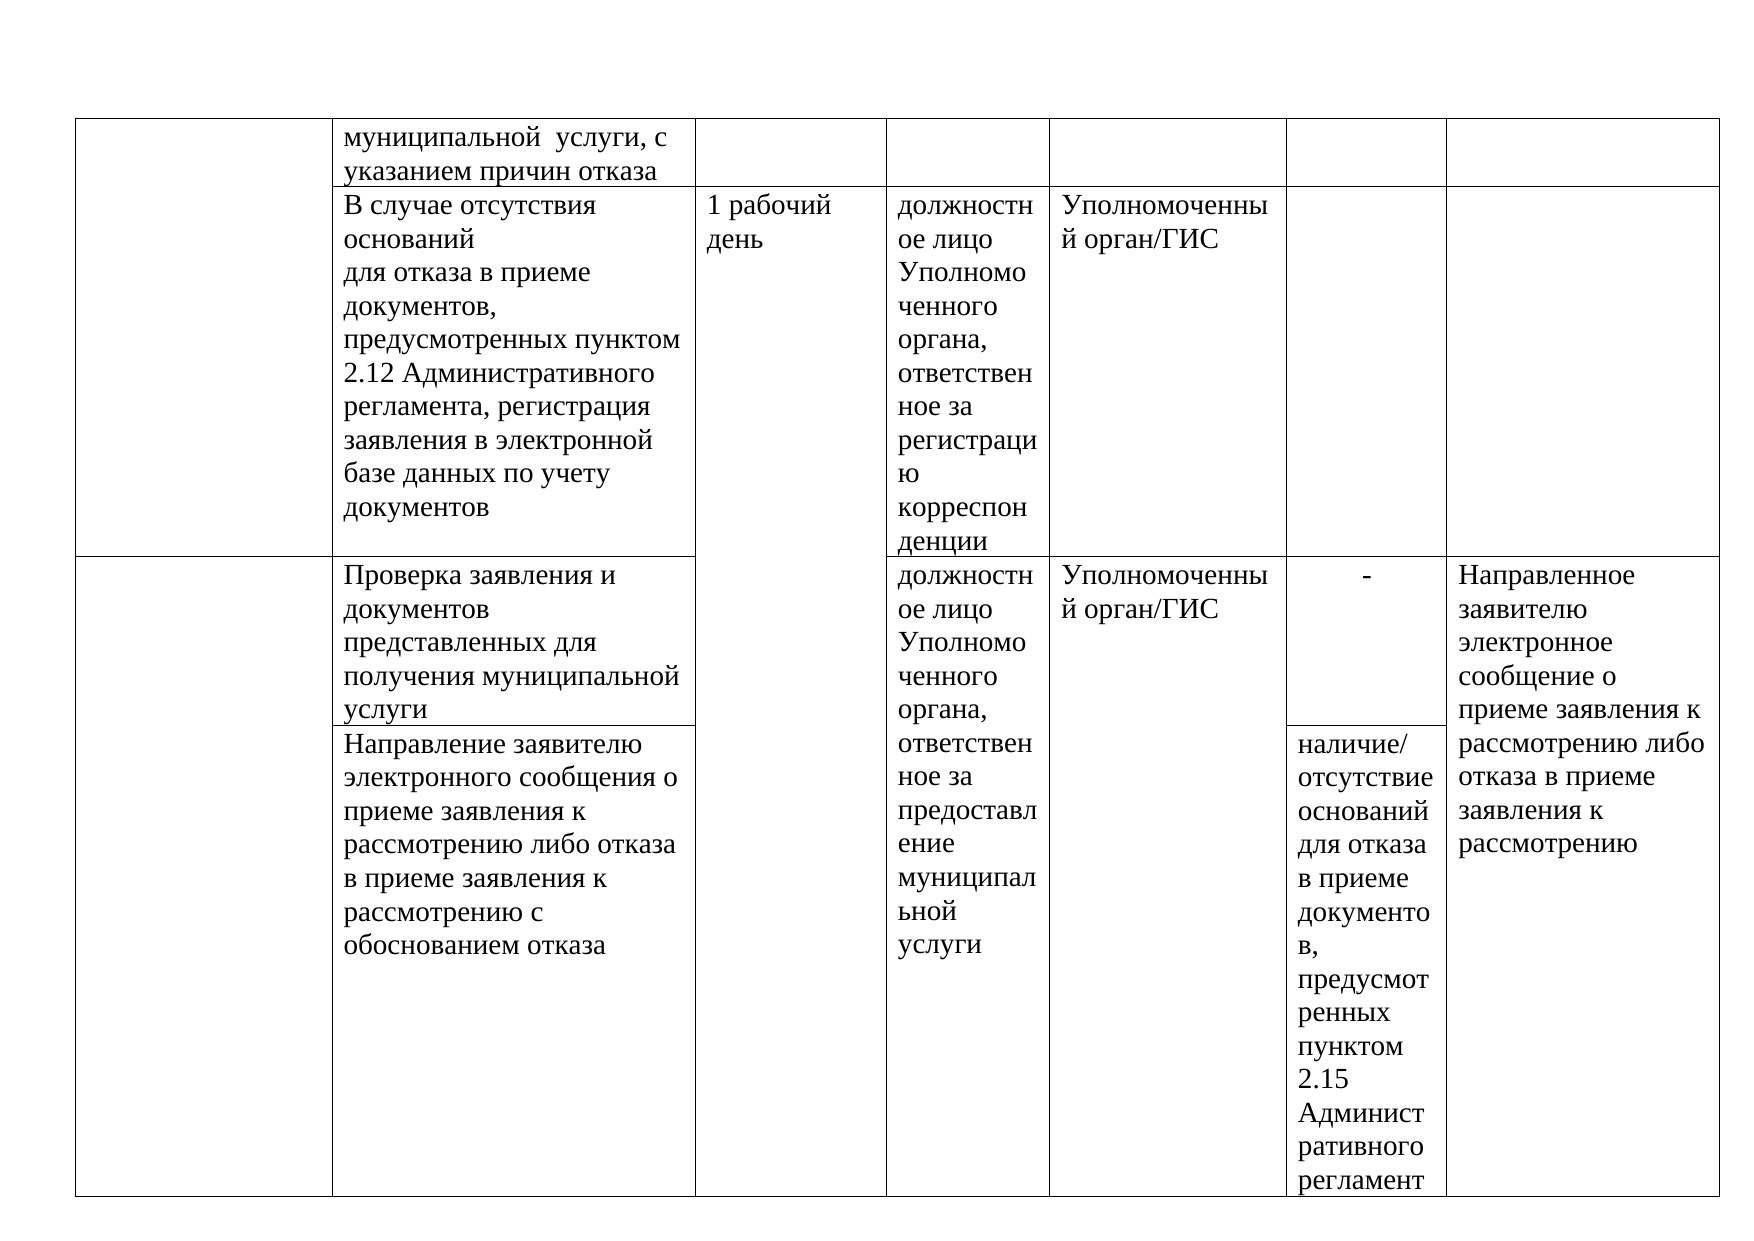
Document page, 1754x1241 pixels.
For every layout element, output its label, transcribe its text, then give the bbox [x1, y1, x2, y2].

table_cell [1447, 187, 1719, 556]
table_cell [333, 726, 695, 1196]
table_cell [887, 119, 1049, 186]
table_cell [1447, 119, 1719, 186]
table_cell - [1287, 557, 1446, 725]
table_cell [1287, 187, 1446, 556]
table_cell [76, 557, 332, 1196]
table_cell должностное лицо Уполномоченного органа, ответственное за предоставление муниципальной услуги [887, 557, 1049, 1196]
table_cell 1 рабочий день [696, 187, 886, 1196]
table_cell [1050, 119, 1286, 186]
table_cell [76, 119, 332, 556]
table_cell Направленное заявителю электронное сообщение о приеме заявления к рассмотрению либо отказа в приеме заявления к рассмотрению [1447, 557, 1719, 1196]
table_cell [333, 119, 695, 186]
table_cell [1287, 119, 1446, 186]
table_cell В случае отсутствия оснований для отказа в приеме документов, предусмотренных пунктом 2.12 Административного регламента, регистрация заявления в электронной базе данных по учету документов [333, 187, 695, 556]
table_cell Проверка заявления и документов представленных для получения муниципальной услуги [333, 557, 695, 725]
table_cell должностное лицо Уполномоченного органа, ответственное за регистрацию корреспонденции [887, 187, 1049, 556]
table_cell [696, 119, 886, 186]
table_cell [1287, 726, 1446, 1196]
table_cell Уполномоченный орган/ГИС [1050, 557, 1286, 1196]
table_cell Уполномоченный орган/ГИС [1050, 187, 1286, 556]
